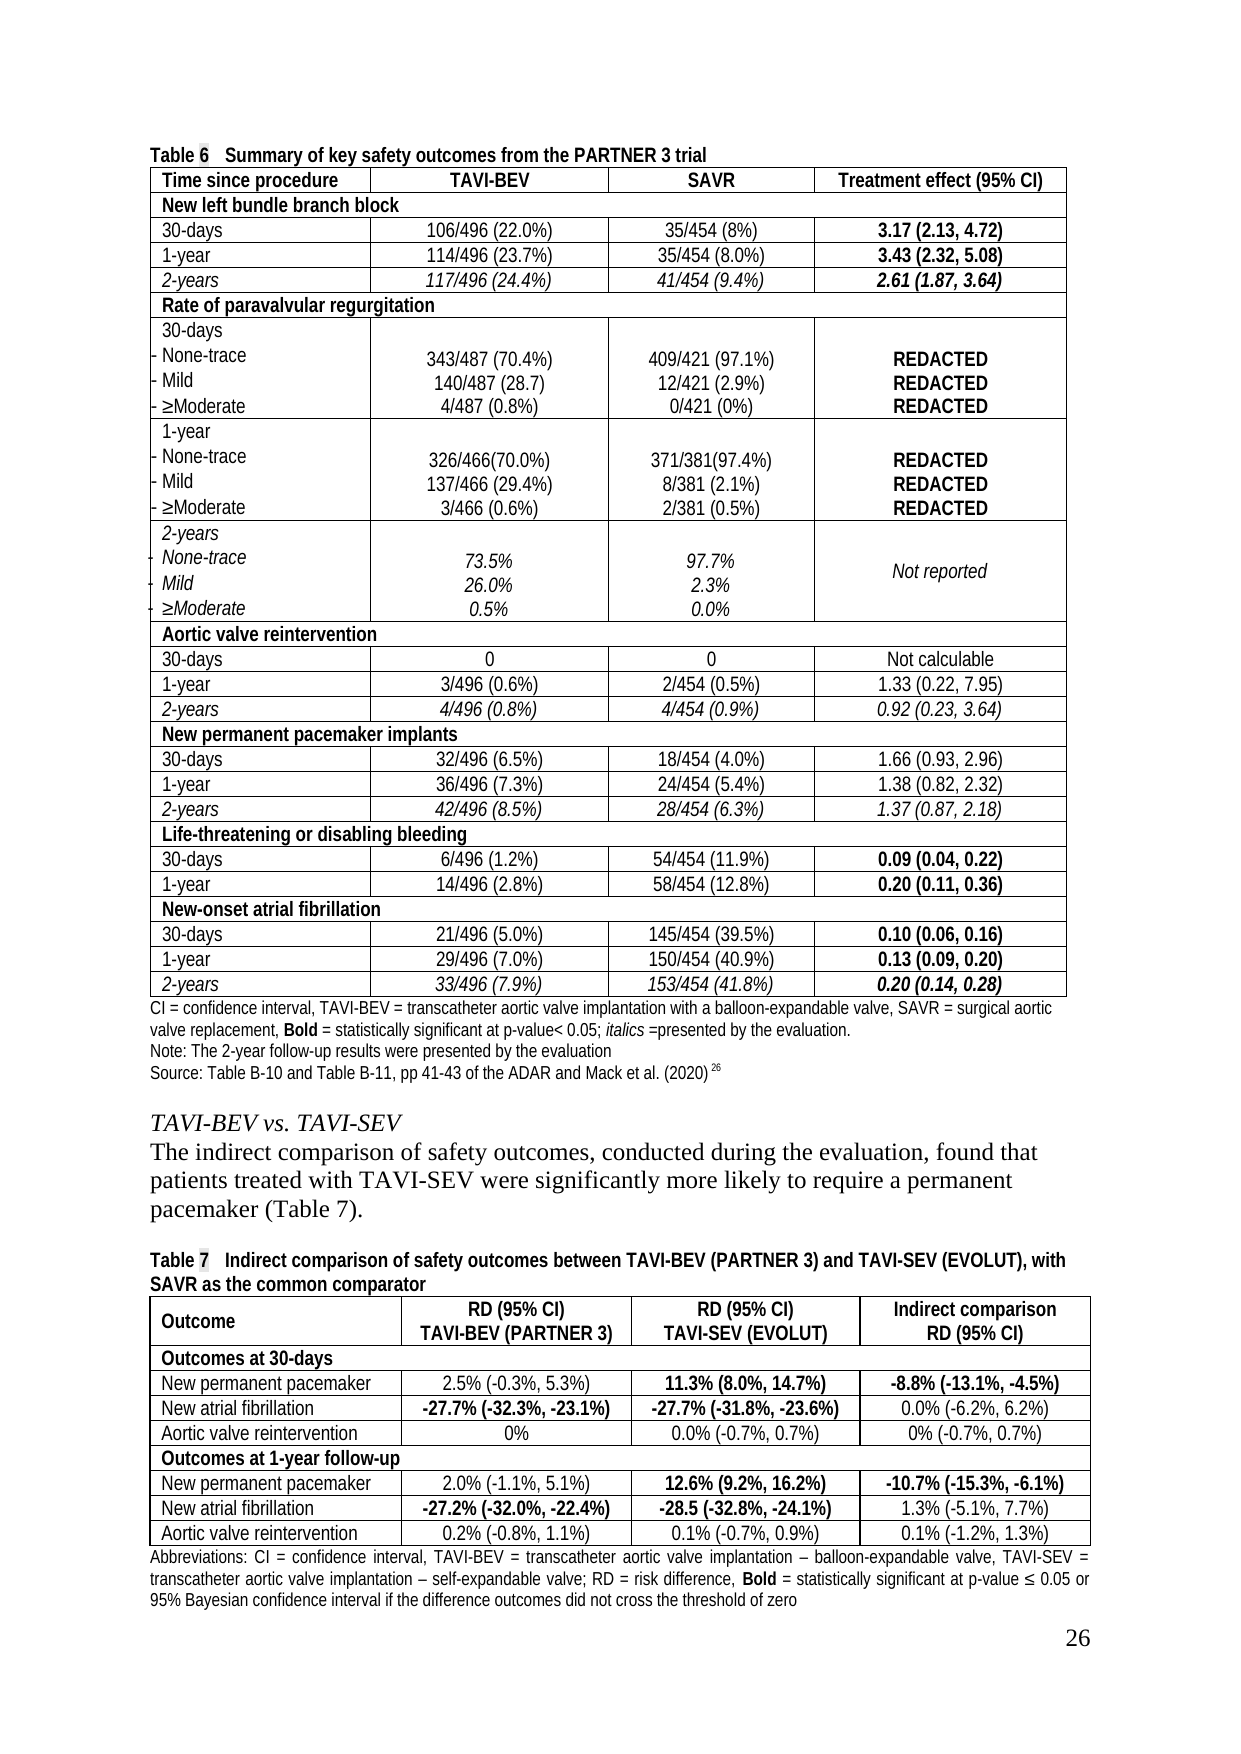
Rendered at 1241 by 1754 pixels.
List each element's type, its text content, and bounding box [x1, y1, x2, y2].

table_cell 1-year None-trace Mild ≥Moderate [151, 419, 370, 519]
table_header SAVR [609, 168, 814, 192]
table_header RD (95% CI) TAVI-BEV (PARTNER 3) [402, 1297, 631, 1345]
table_cell New permanent pacemaker [151, 1471, 401, 1495]
table_cell 30-days None-trace Mild ≥Moderate [151, 318, 370, 418]
text CI = confidence interval, TAVI-BEV = transcatheter aortic valve implantation with a balloon-expandable valve, SAVR = surgical aortic valve replacement, Bold = statistically significant at p-value< 0.05; italics =presented by the evaluation. [150, 997, 1090, 1040]
table_cell 117/496 (24.4%) [371, 268, 608, 292]
table_cell 14/496 (2.8%) [371, 872, 608, 896]
table_cell Aortic valve reintervention [151, 1521, 401, 1545]
table_cell 4/454 (0.9%) [609, 697, 814, 721]
table_cell Rate of paravalvular regurgitation [151, 293, 1066, 317]
table_cell 1.33 (0.22, 7.95) [815, 672, 1066, 696]
table_cell 42/496 (8.5%) [371, 797, 608, 821]
table_cell 2.61 (1.87, 3.64) [815, 268, 1066, 292]
table_cell 4/496 (0.8%) [371, 697, 608, 721]
table_cell 35/454 (8.0%) [609, 243, 814, 267]
table_cell 0.1% (-0.7%, 0.9%) [632, 1521, 859, 1545]
table_cell Life-threatening or disabling bleeding [151, 822, 1066, 846]
table_cell 1-year [151, 772, 370, 796]
table_cell 1-year [151, 672, 370, 696]
text TAVI-BEV vs. TAVI-SEV [150, 1108, 1090, 1137]
table_header Time since procedure [151, 168, 370, 192]
table_cell -8.8% (-13.1%, -4.5%) [861, 1371, 1090, 1395]
table_cell 1.66 (0.93, 2.96) [815, 747, 1066, 771]
table_cell Not calculable [815, 647, 1066, 671]
table_cell 58/454 (12.8%) [609, 872, 814, 896]
table_cell 0.2% (-0.8%, 1.1%) [402, 1521, 631, 1545]
table_cell 11.3% (8.0%, 14.7%) [632, 1371, 859, 1395]
table_cell 6/496 (1.2%) [371, 847, 608, 871]
table_cell 114/496 (23.7%) [371, 243, 608, 267]
table_cell New-onset atrial fibrillation [151, 897, 1066, 921]
table_cell 41/454 (9.4%) [609, 268, 814, 292]
table_cell -27.7% (-31.8%, -23.6%) [632, 1396, 859, 1420]
table_cell 2-years [151, 697, 370, 721]
table_cell New permanent pacemaker [151, 1371, 401, 1395]
table_cell 3.17 (2.13, 4.72) [815, 218, 1066, 242]
table_cell 1-year [151, 872, 370, 896]
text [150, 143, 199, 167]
table_cell -10.7% (-15.3%, -6.1%) [861, 1471, 1090, 1495]
table_cell 0.20 (0.11, 0.36) [815, 872, 1066, 896]
table_cell 29/496 (7.0%) [371, 947, 608, 971]
table_cell REDACTED REDACTED REDACTED [815, 318, 1066, 418]
table_cell 12.6% (9.2%, 16.2%) [632, 1471, 859, 1495]
table_cell 1.3% (-5.1%, 7.7%) [861, 1496, 1090, 1520]
table_cell 0.10 (0.06, 0.16) [815, 922, 1066, 946]
table_cell 0.09 (0.04, 0.22) [815, 847, 1066, 871]
table_cell 2-years [151, 268, 370, 292]
table_cell 0% (-0.7%, 0.7%) [861, 1421, 1090, 1445]
text Table 6 Summary of key safety outcomes from the PARTNER 3 trial [209, 143, 1090, 167]
table_cell 1-year [151, 243, 370, 267]
table_cell Aortic valve reintervention [151, 622, 1066, 646]
table_cell 54/454 (11.9%) [609, 847, 814, 871]
text Abbreviations: CI = confidence interval, TAVI-BEV = transcatheter aortic valve implantation – balloon-expandable valve, TAVI-SEV = transcatheter aortic valve implantation – self-expandable valve; RD = risk difference, Bold = statistically significant at p-value ≤ 0.05 or 95% Bayesian confidence interval if the difference outcomes did not cross the threshold of zero [150, 1546, 1090, 1611]
table_cell 2-years [151, 797, 370, 821]
table_cell 153/454 (41.8%) [609, 972, 814, 996]
table_cell 150/454 (40.9%) [609, 947, 814, 971]
table_cell 30-days [151, 847, 370, 871]
table_cell 409/421 (97.1%) 12/421 (2.9%) 0/421 (0%) [609, 318, 814, 418]
table_cell -28.5 (-32.8%, -24.1%) [632, 1496, 859, 1520]
table_cell 371/381(97.4%) 8/381 (2.1%) 2/381 (0.5%) [609, 419, 814, 519]
table_cell 106/496 (22.0%) [371, 218, 608, 242]
text Note: The 2-year follow-up results were presented by the evaluation [150, 1040, 1090, 1062]
table_cell Outcomes at 1-year follow-up [151, 1446, 1090, 1470]
table_cell 21/496 (5.0%) [371, 922, 608, 946]
table_cell 1.37 (0.87, 2.18) [815, 797, 1066, 821]
table_cell 3.43 (2.32, 5.08) [815, 243, 1066, 267]
text The indirect comparison of safety outcomes, conducted during the evaluation, found that patients treated with TAVI-SEV were significantly more likely to require a permanent pacemaker (Table 7). [150, 1137, 1090, 1223]
table_cell 24/454 (5.4%) [609, 772, 814, 796]
table_cell 33/496 (7.9%) [371, 972, 608, 996]
table_cell 30-days [151, 647, 370, 671]
table_cell 2.5% (-0.3%, 5.3%) [402, 1371, 631, 1395]
table_cell New atrial fibrillation [151, 1496, 401, 1520]
table_cell 0 [371, 647, 608, 671]
table_cell 2-years [151, 972, 370, 996]
table_cell 2.0% (-1.1%, 5.1%) [402, 1471, 631, 1495]
table_cell New left bundle branch block [151, 193, 1066, 217]
table_cell Not reported [815, 521, 1066, 621]
table_cell 0.92 (0.23, 3.64) [815, 697, 1066, 721]
table_cell 35/454 (8%) [609, 218, 814, 242]
table_cell 0 [609, 647, 814, 671]
table_header TAVI-BEV [371, 168, 608, 192]
table_cell 145/454 (39.5%) [609, 922, 814, 946]
table_cell 30-days [151, 218, 370, 242]
table_cell 28/454 (6.3%) [609, 797, 814, 821]
table_cell 1.38 (0.82, 2.32) [815, 772, 1066, 796]
table_cell 0.0% (-6.2%, 6.2%) [861, 1396, 1090, 1420]
table_header Indirect comparison RD (95% CI) [861, 1297, 1090, 1345]
table_cell 30-days [151, 747, 370, 771]
table_cell 0.20 (0.14, 0.28) [815, 972, 1066, 996]
table_header RD (95% CI) TAVI-SEV (EVOLUT) [632, 1297, 859, 1345]
table_cell 32/496 (6.5%) [371, 747, 608, 771]
table_header Outcome [151, 1297, 401, 1345]
table_cell 2/454 (0.5%) [609, 672, 814, 696]
table_cell 0.13 (0.09, 0.20) [815, 947, 1066, 971]
table_cell 0.1% (-1.2%, 1.3%) [861, 1521, 1090, 1545]
table_header Treatment effect (95% CI) [815, 168, 1066, 192]
table_cell 0% [402, 1421, 631, 1445]
table_cell 18/454 (4.0%) [609, 747, 814, 771]
table_cell 36/496 (7.3%) [371, 772, 608, 796]
table_cell -27.7% (-32.3%, -23.1%) [402, 1396, 631, 1420]
table_cell 326/466(70.0%) 137/466 (29.4%) 3/466 (0.6%) [371, 419, 608, 519]
table_cell 0.0% (-0.7%, 0.7%) [632, 1421, 859, 1445]
table_cell REDACTED REDACTED REDACTED [815, 419, 1066, 519]
table_cell 97.7% 2.3% 0.0% [609, 521, 814, 621]
table_cell Outcomes at 30-days [151, 1346, 1090, 1370]
table_cell 3/496 (0.6%) [371, 672, 608, 696]
text Source: Table B-10 and Table B-11, pp 41-43 of the ADAR and Mack et al. (2020) 26 [150, 1062, 1090, 1083]
table_cell 1-year [151, 947, 370, 971]
table_cell New atrial fibrillation [151, 1396, 401, 1420]
table_cell 73.5% 26.0% 0.5% [371, 521, 608, 621]
table_cell 2-years None-trace Mild ≥Moderate [151, 521, 370, 621]
text Table 7 Indirect comparison of safety outcomes between TAVI-BEV (PARTNER 3) and TAVI-SEV (EVOLUT), with SAVR as the common comparator [150, 1248, 1090, 1296]
table_cell New permanent pacemaker implants [151, 722, 1066, 746]
table_cell -27.2% (-32.0%, -22.4%) [402, 1496, 631, 1520]
table_cell 343/487 (70.4%) 140/487 (28.7) 4/487 (0.8%) [371, 318, 608, 418]
table_cell 30-days [151, 922, 370, 946]
table_cell Aortic valve reintervention [151, 1421, 401, 1445]
